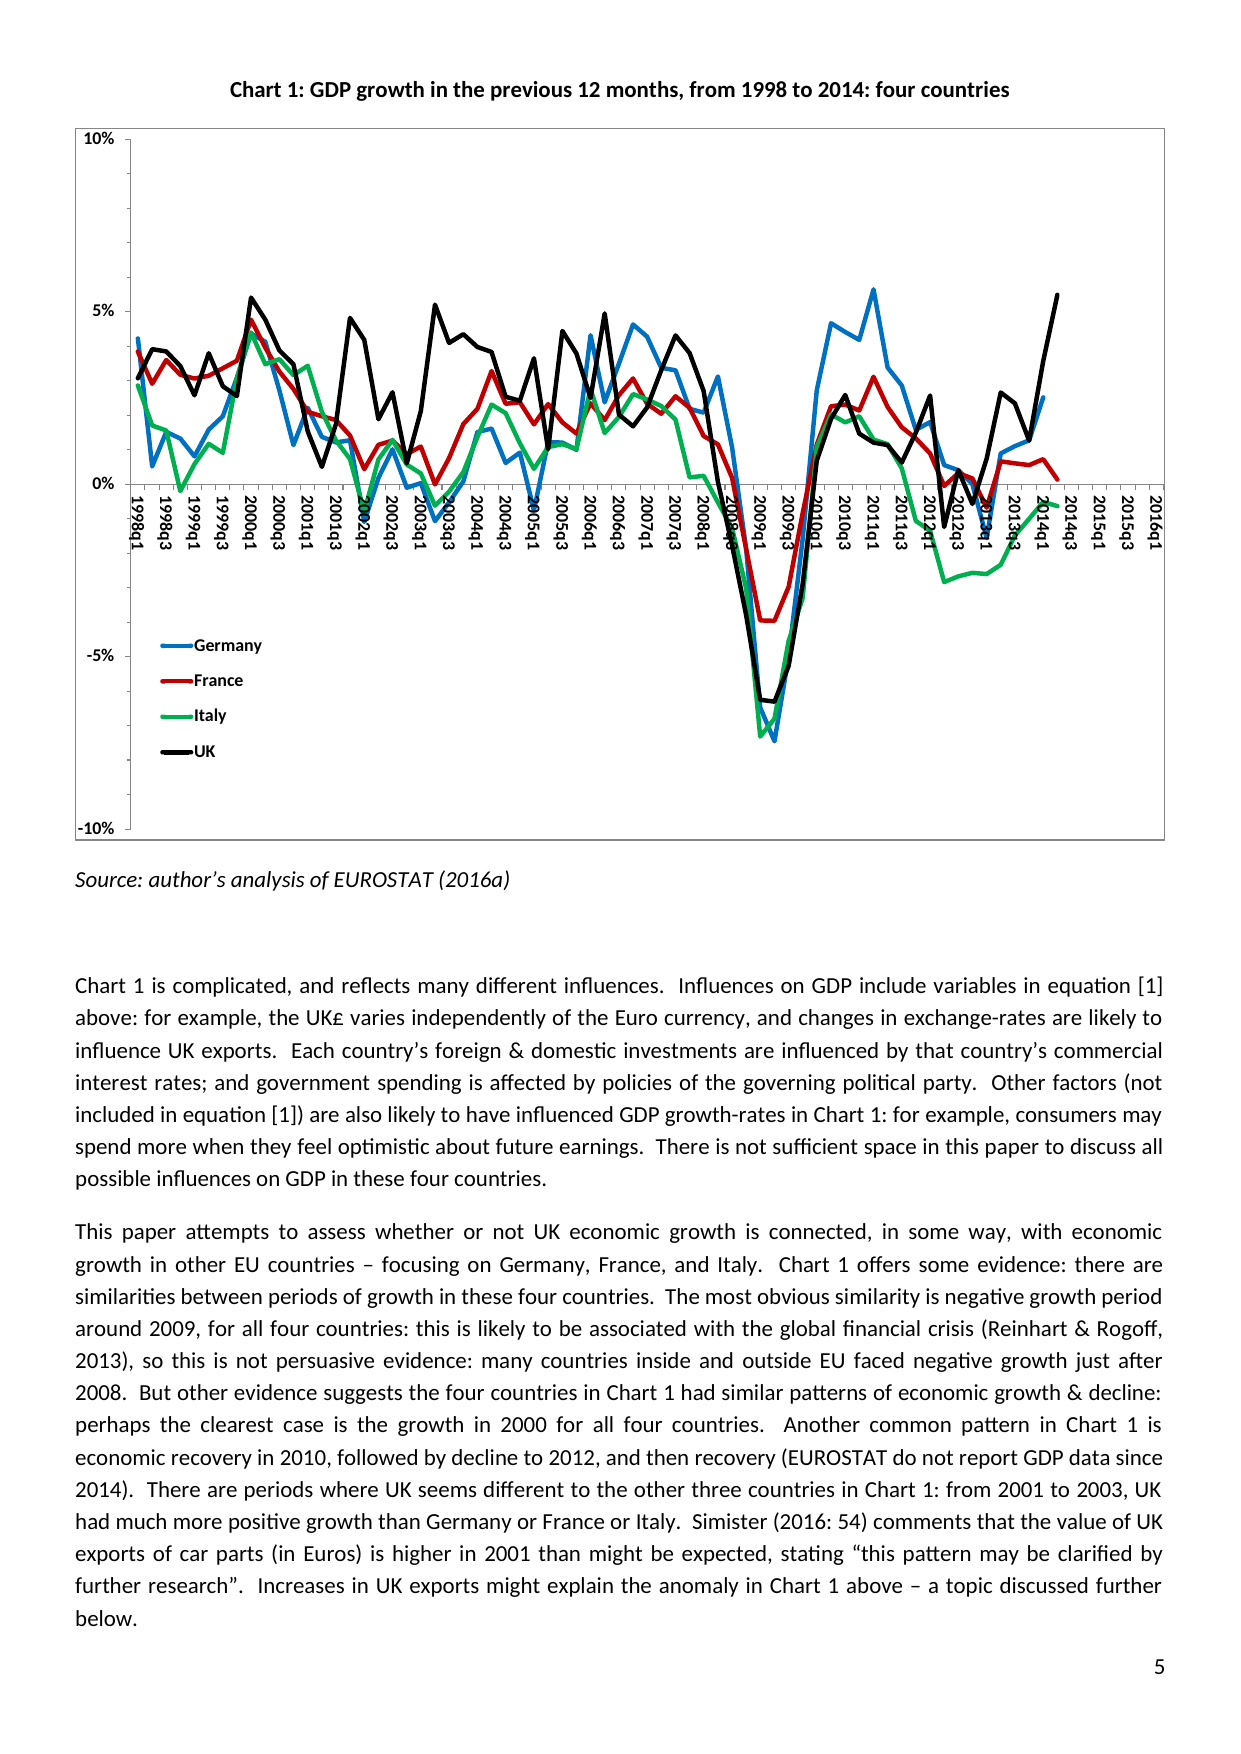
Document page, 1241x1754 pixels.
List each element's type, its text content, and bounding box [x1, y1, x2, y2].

text Chart 1: GDP growth in the previous 12 months, from 1998 to 2014: four countries [75, 75, 1165, 103]
text Chart 1 is complicated, and reflects many different influences. Influences on GDP include variables in equation [1] above: for example, the UK£ varies independently of the Euro currency, and changes in exchange-rates are likely to influence UK exports. Each country’s foreign & domestic investments are influenced by that country’s commercial interest rates; and government spending is affected by policies of the governing political party. Other factors (not included in equation [1]) are also likely to have influenced GDP growth-rates in Chart 1: for example, consumers may spend more when they feel optimistic about future earnings. There is not sufficient space in this paper to discuss all possible influences on GDP in these four countries. [75, 971, 1165, 1192]
text This paper attempts to assess whether or not UK economic growth is connected, in some way, with economic growth in other EU countries – focusing on Germany, France, and Italy. Chart 1 offers some evidence: there are similarities between periods of growth in these four countries. The most obvious similarity is negative growth period around 2009, for all four countries: this is likely to be associated with the global financial crisis (Reinhart & Rogoff, 2013), so this is not persuasive evidence: many countries inside and outside EU faced negative growth just after 2008. But other evidence suggests the four countries in Chart 1 had similar patterns of economic growth & decline: perhaps the clearest case is the growth in 2000 for all four countries. Another common pattern in Chart 1 is economic recovery in 2010, followed by decline to 2012, and then recovery (EUROSTAT do not report GDP data since 2014). There are periods where UK seems different to the other three countries in Chart 1: from 2001 to 2003, UK had much more positive growth than Germany or France or Italy. Simister (2016: 54) comments that the value of UK exports of car parts (in Euros) is higher in 2001 than might be expected, stating “this pattern may be clarified by further research”. Increases in UK exports might explain the anomaly in Chart 1 above – a topic discussed further below. [75, 1217, 1165, 1632]
text Source: author’s analysis of EUROSTAT (2016a) [75, 865, 1165, 893]
